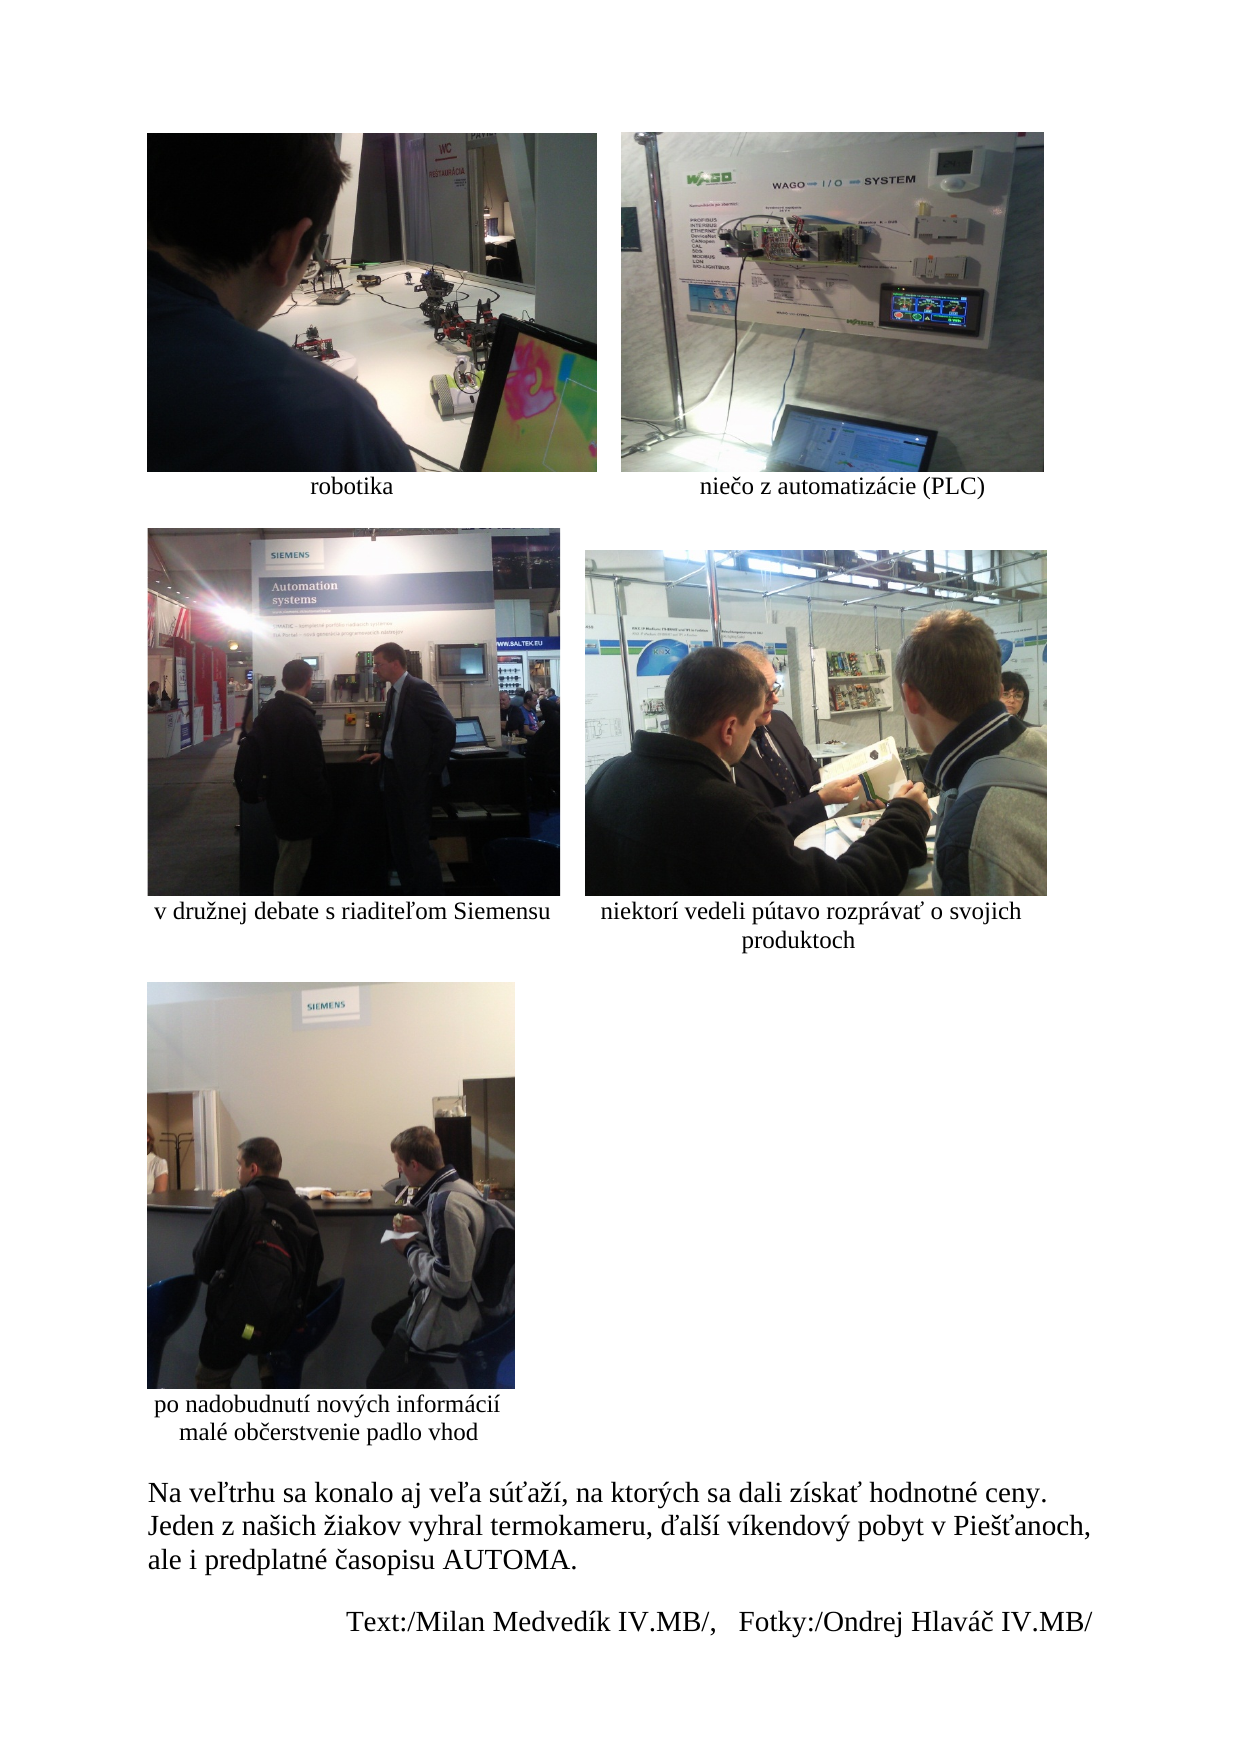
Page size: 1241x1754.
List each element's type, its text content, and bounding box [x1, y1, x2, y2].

text Text:/Milan Medvedík IV.MB/, Fotky:/Ondrej Hlaváč IV.MB/ [148, 1604, 1093, 1638]
text v družnej debate s riaditeľom Siemensu niektorí vedeli pútavo rozprávať o svojich [148, 896, 1093, 925]
picture [585, 550, 1047, 896]
text produktoch [148, 925, 1093, 954]
text malé občerstvenie padlo vhod [148, 1417, 1093, 1446]
text po nadobudnutí nových informácií [148, 1389, 1093, 1417]
picture [147, 982, 515, 1389]
text Na veľtrhu sa konalo aj veľa súťaží, na ktorých sa dali získať hodnotné ceny. Jeden z našich žiakov vyhral termokameru, ďalší víkendový pobyt v Piešťanoch, ale i predplatné časopisu AUTOMA. [148, 1475, 1093, 1576]
picture [147, 528, 561, 896]
picture [147, 133, 597, 472]
text robotika niečo z automatizácie (PLC) [148, 471, 1093, 500]
picture [621, 132, 1044, 472]
